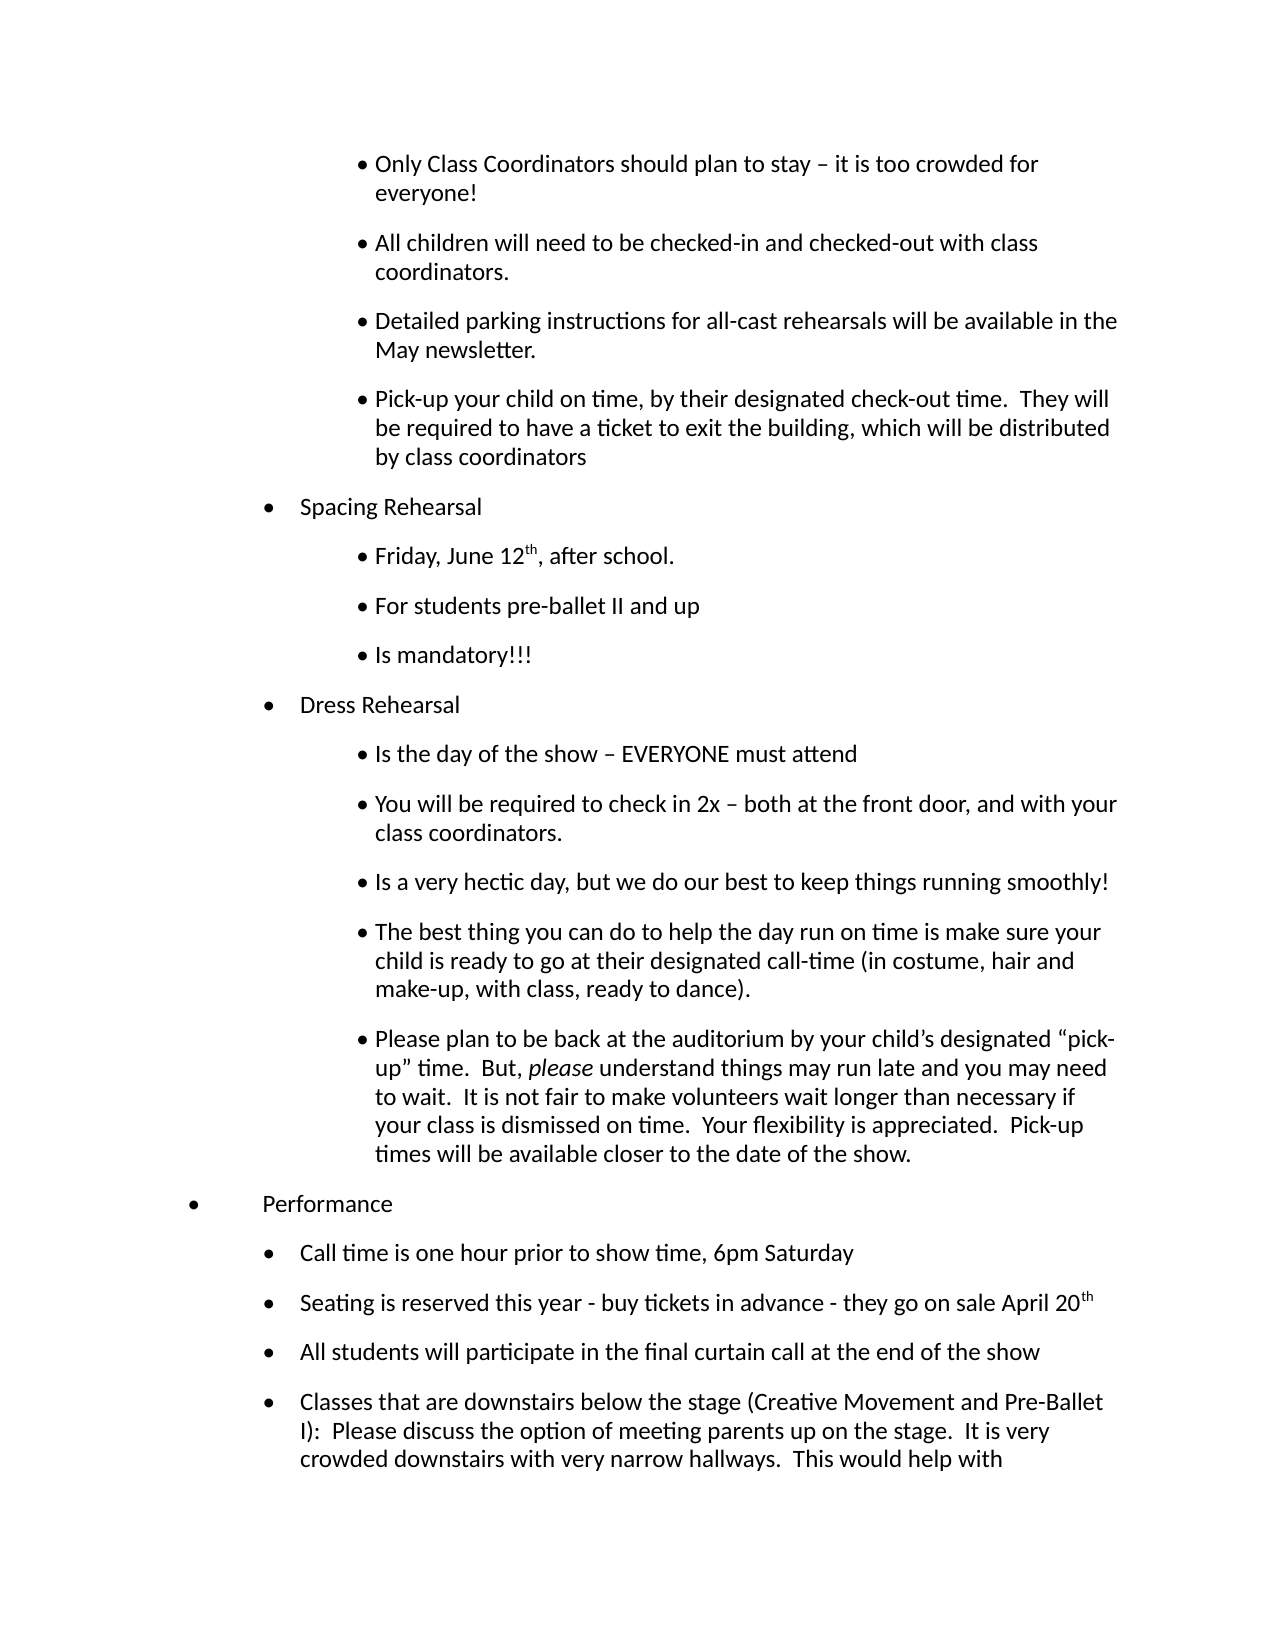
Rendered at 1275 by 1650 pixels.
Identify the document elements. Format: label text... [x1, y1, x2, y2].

list The best thing you can do to help the day run on time is make sure your child is ready to go at their designated call-time (in costume, hair and make-up, with class, ready to dance). [356, 917, 1125, 1004]
list Please plan to be back at the auditorium by your child’s designated “pick-up” time. But, please understand things may run late and you may need to wait. It is not fair to make volunteers wait longer than necessary if your class is dismissed on time. Your flexibility is appreciated. Pick-up times will be available closer to the date of the show. [356, 1024, 1125, 1168]
list Spacing Rehearsal [262, 492, 1125, 521]
list Performance [187, 1189, 1125, 1218]
list Only Class Coordinators should plan to stay – it is too crowded for everyone! [356, 150, 1125, 207]
list Pick-up your child on time, by their designated check-out time. They will be required to have a ticket to exit the building, which will be distributed by class coordinators [356, 385, 1125, 471]
list Call time is one hour prior to show time, 6pm Saturday [262, 1239, 1125, 1267]
list You will be required to check in 2x – both at the front door, and with your class coordinators. [356, 789, 1125, 847]
list Detailed parking instructions for all-cast rehearsals will be available in the May newsletter. [356, 307, 1125, 364]
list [262, 1387, 1125, 1474]
list All students will participate in the final curtain call at the end of the show [262, 1338, 1125, 1367]
list For students pre-ballet II and up [356, 591, 1125, 620]
list Friday, June 12th, after school. [356, 542, 1125, 570]
list Seating is reserved this year - buy tickets in advance - they go on sale April 20th [262, 1288, 1125, 1317]
list Is the day of the show – EVERYONE must attend [356, 740, 1125, 769]
list All children will need to be checked-in and checked-out with class coordinators. [356, 228, 1125, 286]
list Dress Rehearsal [262, 690, 1125, 719]
list Is mandatory!!! [356, 641, 1125, 669]
list Is a very hectic day, but we do our best to keep things running smoothly! [356, 868, 1125, 897]
